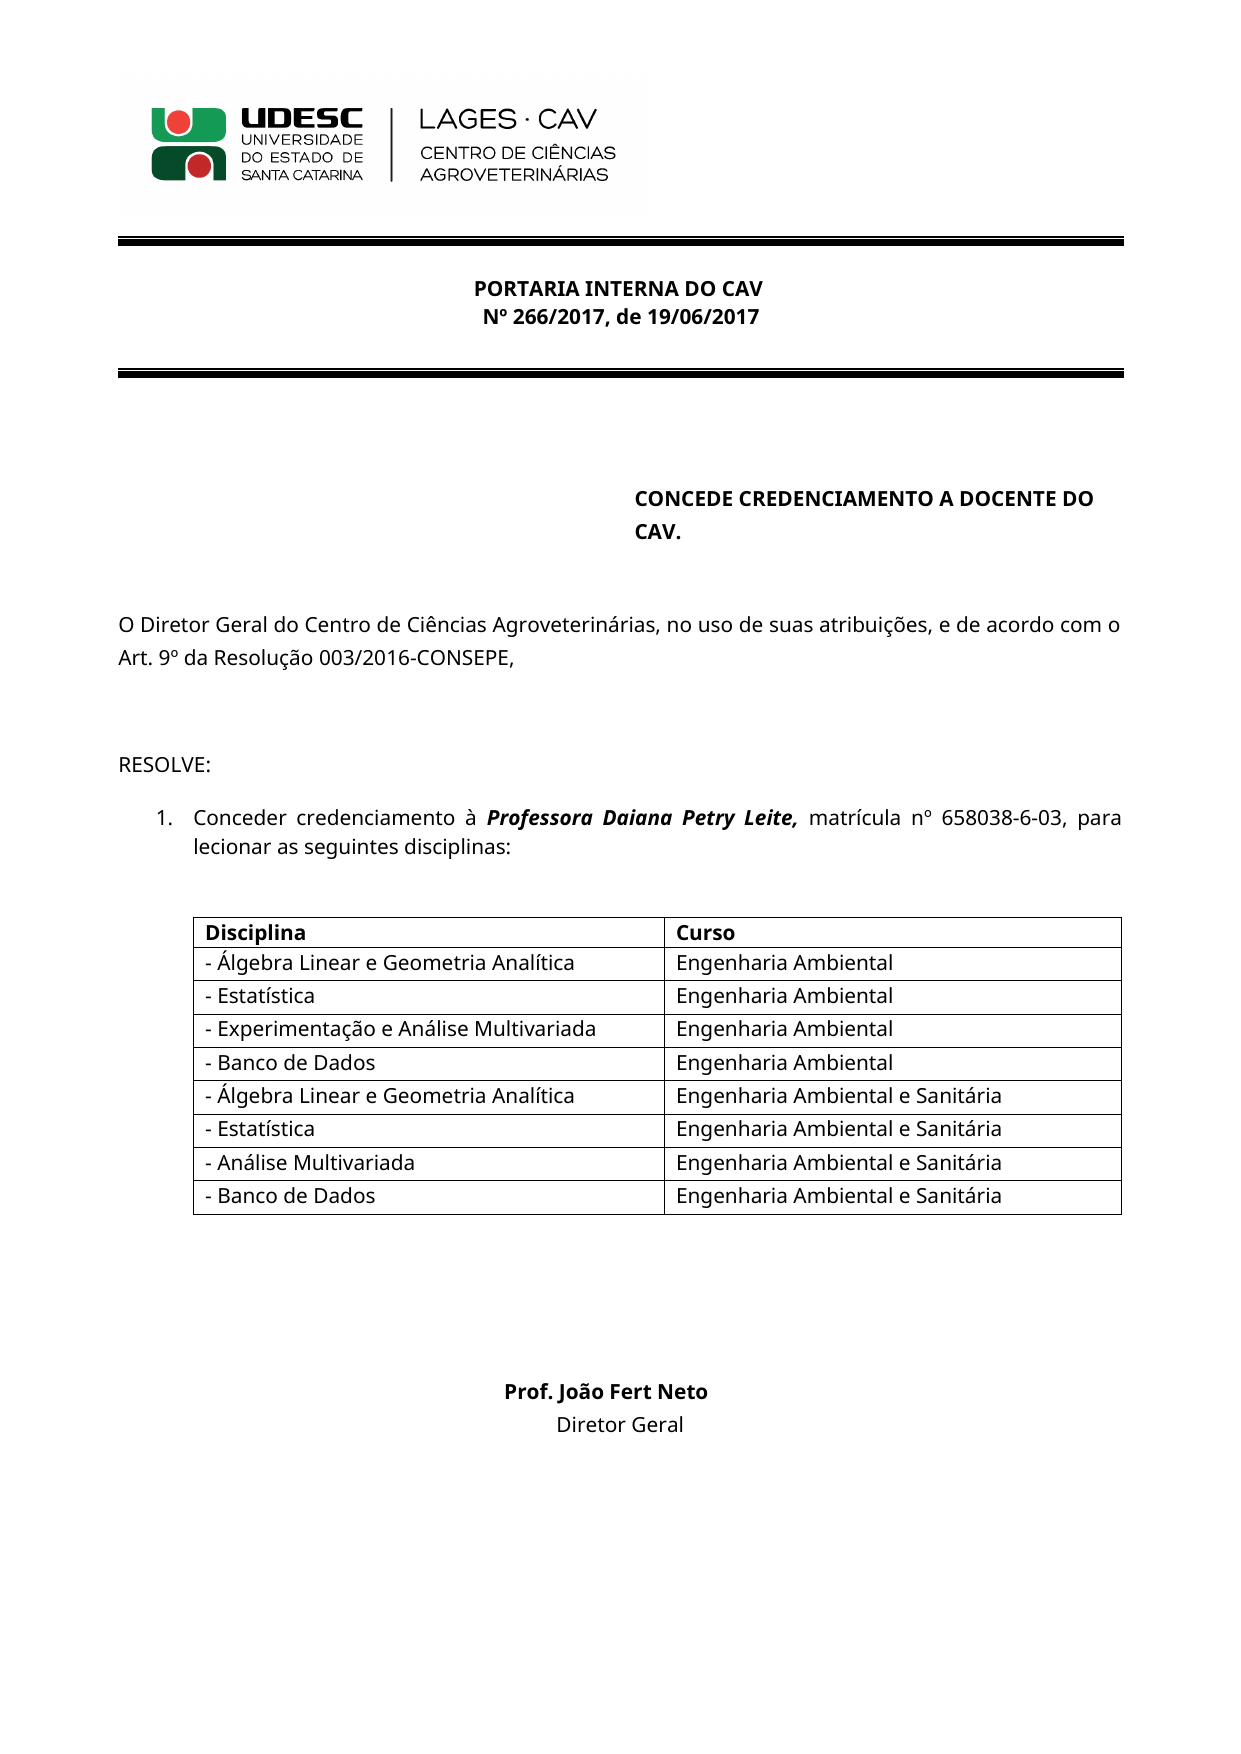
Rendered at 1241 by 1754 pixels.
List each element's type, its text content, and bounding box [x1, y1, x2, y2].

table_header Disciplina [194, 918, 664, 947]
picture [118, 73, 649, 216]
table_cell Engenharia Ambiental e Sanitária [665, 1148, 1121, 1180]
table_cell Engenharia Ambiental e Sanitária [665, 1181, 1121, 1213]
table_cell - Estatística [194, 981, 664, 1013]
table_cell Engenharia Ambiental [665, 981, 1121, 1013]
table_cell - Análise Multivariada [194, 1148, 664, 1180]
table_cell - Experimentação e Análise Multivariada [194, 1015, 664, 1047]
text O Diretor Geral do Centro de Ciências Agroveterinárias, no uso de suas atribuições, e de acordo com o Art. 9º da Resolução 003/2016-CONSEPE, [118, 611, 1122, 672]
table_cell Engenharia Ambiental [665, 1015, 1121, 1047]
table_cell - Banco de Dados [194, 1181, 664, 1213]
table_cell - Banco de Dados [194, 1048, 664, 1080]
table_cell Engenharia Ambiental e Sanitária [665, 1081, 1121, 1113]
list Conceder credenciamento à Professora Daiana Petry Leite, matrícula nº 658038-6-03, para lecionar as seguintes disciplinas: [156, 803, 1122, 860]
table_cell Engenharia Ambiental e Sanitária [665, 1115, 1121, 1147]
table_cell Engenharia Ambiental [665, 1048, 1121, 1080]
table_cell - Álgebra Linear e Geometria Analítica [194, 1081, 664, 1113]
text Diretor Geral [118, 1410, 1122, 1438]
table_cell Engenharia Ambiental [665, 948, 1121, 980]
table_header PORTARIA INTERNA DO CAV Nº 266/2017, de 19/06/2017 [118, 246, 1123, 368]
text CONCEDE CREDENCIAMENTO A DOCENTE DO CAV. [634, 484, 1122, 546]
text RESOLVE: [118, 750, 1122, 778]
text Prof. João Fert Neto [418, 1377, 1122, 1406]
table_cell - Estatística [194, 1115, 664, 1147]
table_cell - Álgebra Linear e Geometria Analítica [194, 948, 664, 980]
table_header Curso [665, 918, 1121, 947]
